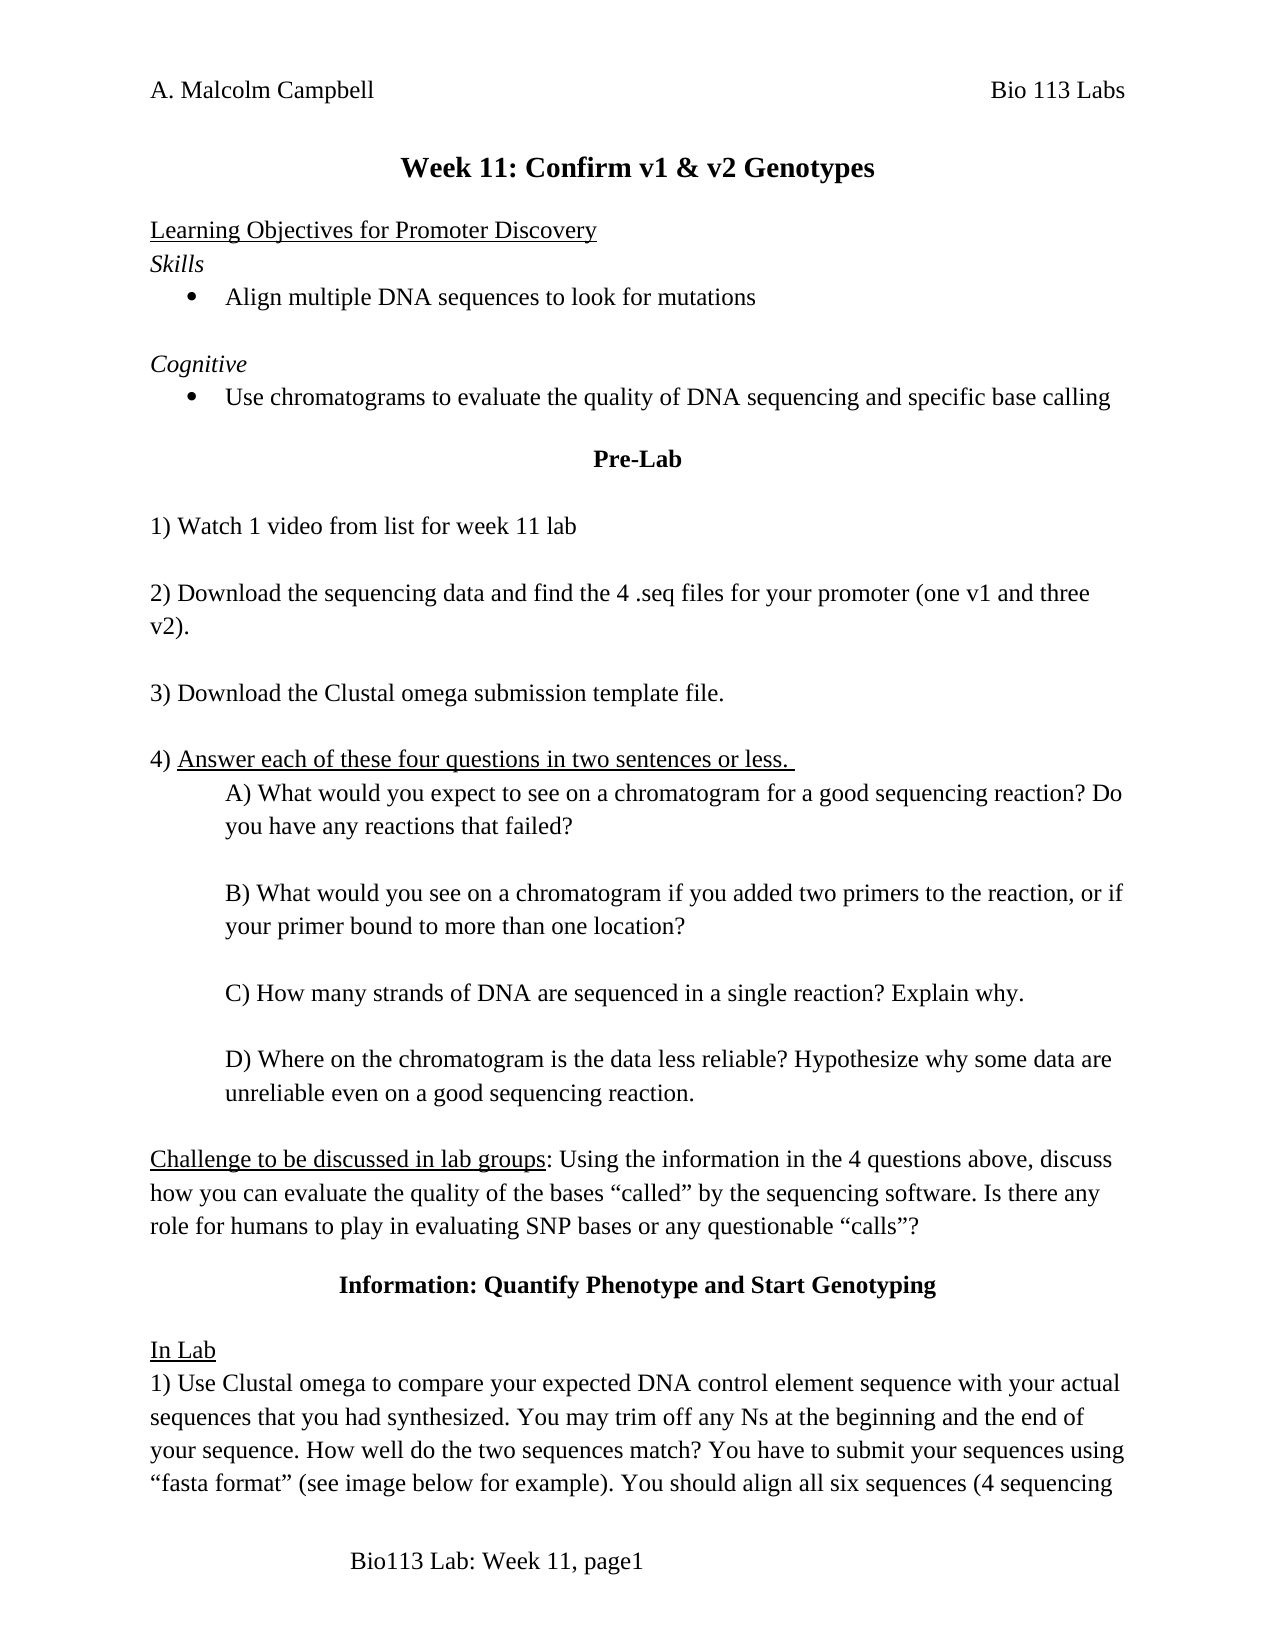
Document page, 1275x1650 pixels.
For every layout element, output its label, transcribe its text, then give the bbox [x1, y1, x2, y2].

text Learning Objectives for Promoter Discovery [150, 212, 1125, 246]
text D) Where on the chromatogram is the data less reliable? Hypothesize why some data are unreliable even on a good sequencing reaction. [225, 1041, 1125, 1108]
list Use chromatograms to evaluate the quality of DNA sequencing and specific base calling [187, 379, 1125, 412]
text Pre-Lab [150, 441, 1125, 474]
text Cognitive [150, 346, 1125, 379]
text 4) Answer each of these four questions in two sentences or less. [150, 741, 1125, 774]
text In Lab [150, 1332, 1125, 1365]
text B) What would you see on a chromatogram if you added two primers to the reaction, or if your primer bound to more than one location? [225, 874, 1125, 941]
text A) What would you expect to see on a chromatogram for a good sequencing reaction? Do you have any reactions that failed? [225, 774, 1125, 841]
text 1) Watch 1 video from list for week 11 lab [150, 508, 1125, 541]
text Challenge to be discussed in lab groups: Using the information in the 4 questions above, discuss how you can evaluate the quality of the bases “called” by the sequencing software. Is there any role for humans to play in evaluating SNP bases or any questionable “calls”? [150, 1141, 1125, 1241]
text C) How many strands of DNA are sequenced in a single reaction? Explain why. [225, 974, 1125, 1008]
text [150, 1365, 1125, 1498]
text 2) Download the sequencing data and find the 4 .seq files for your promoter (one v1 and three v2). [150, 574, 1125, 641]
text 3) Download the Clustal omega submission template file. [150, 674, 1125, 708]
list Align multiple DNA sequences to look for mutations [187, 279, 1125, 312]
text Information: Quantify Phenotype and Start Genotyping [150, 1270, 1125, 1298]
text Skills [150, 246, 1125, 279]
text Week 11: Confirm v1 & v2 Genotypes [150, 150, 1125, 183]
